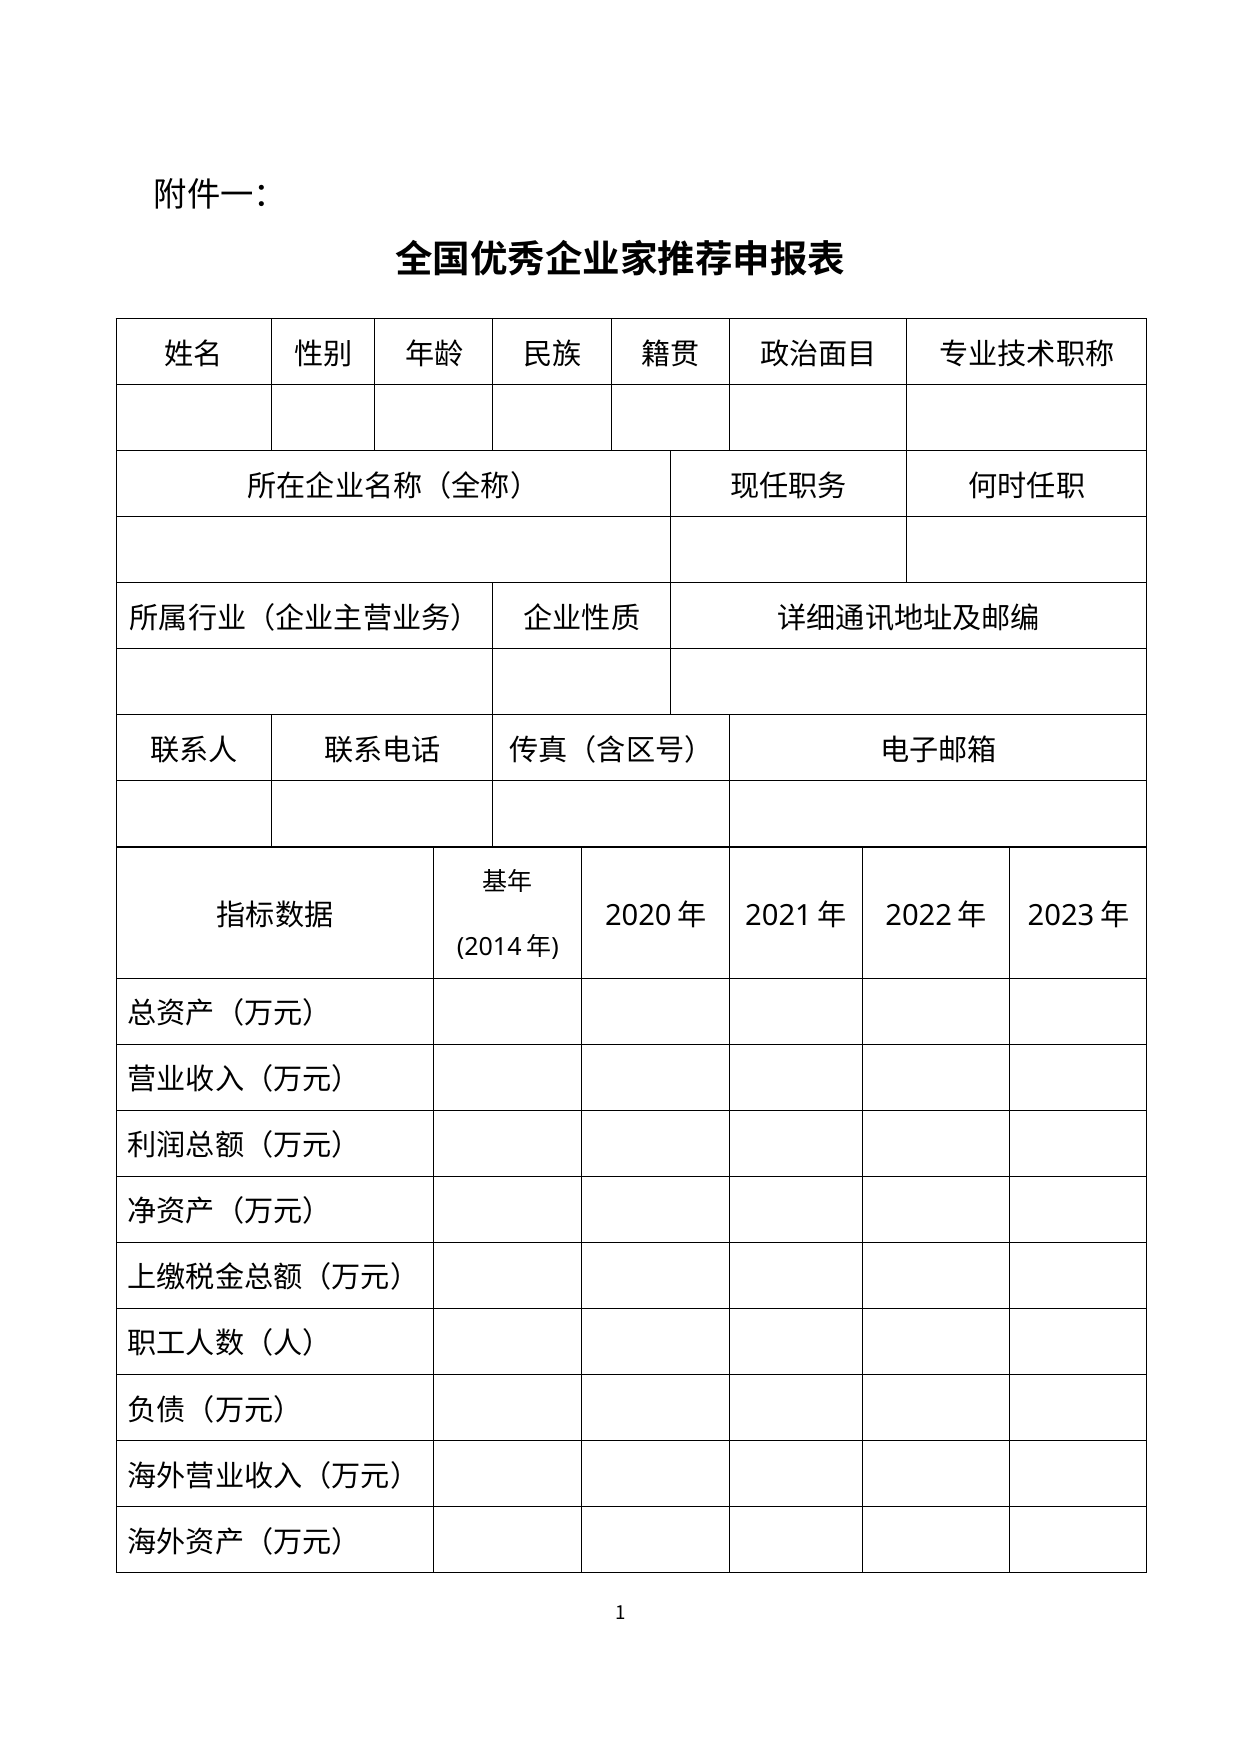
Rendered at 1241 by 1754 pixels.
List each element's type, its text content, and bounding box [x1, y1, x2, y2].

table_cell [863, 1243, 1009, 1308]
table_cell [730, 1507, 862, 1572]
table_header 专业技术职称 [907, 319, 1146, 384]
table_cell [434, 1507, 581, 1572]
table_cell 2023年 [1010, 848, 1146, 977]
table_cell [863, 979, 1009, 1043]
table_cell 利润总额（万元） [117, 1111, 433, 1176]
table_cell [434, 1111, 581, 1176]
table_cell [671, 517, 906, 582]
table_cell 2021年 [730, 848, 862, 977]
table_cell [863, 1111, 1009, 1176]
table_cell [117, 781, 271, 846]
table_cell [582, 1045, 729, 1109]
table_cell [434, 1375, 581, 1440]
text 附件一： [153, 159, 1087, 224]
table_cell [272, 385, 374, 450]
table_cell [730, 979, 862, 1043]
table_cell 营业收入（万元） [117, 1045, 433, 1109]
table_cell 职工人数（人） [117, 1309, 433, 1374]
table_cell [907, 517, 1146, 582]
table_cell [863, 1177, 1009, 1242]
table_cell [582, 1441, 729, 1506]
table_cell [730, 1441, 862, 1506]
table_cell [730, 781, 1146, 846]
table_header 籍贯 [612, 319, 729, 384]
table_cell 现任职务 [671, 451, 906, 516]
table_cell [1010, 1243, 1146, 1308]
table_cell [493, 781, 729, 846]
table_cell [1010, 979, 1146, 1043]
table_cell [730, 1111, 862, 1176]
table_cell [1010, 1111, 1146, 1176]
table_cell [730, 1045, 862, 1109]
table_cell [730, 1309, 862, 1374]
table_cell 负债（万元） [117, 1375, 433, 1440]
table_cell [272, 781, 492, 846]
table_cell [1010, 1441, 1146, 1506]
table_cell [863, 1309, 1009, 1374]
table_header 政治面目 [730, 319, 906, 384]
table_cell [730, 385, 906, 450]
table_cell [863, 1507, 1009, 1572]
table_header 姓名 [117, 319, 271, 384]
table_cell [1010, 1045, 1146, 1109]
table_cell [434, 1177, 581, 1242]
table_cell [863, 1045, 1009, 1109]
table_cell [493, 649, 670, 714]
table_cell 基年 (2014年) [434, 848, 581, 977]
table_cell [117, 649, 492, 714]
table_cell [434, 1441, 581, 1506]
table_cell [671, 649, 1146, 714]
table_cell [434, 1243, 581, 1308]
table_cell [1010, 1309, 1146, 1374]
table_cell [582, 1111, 729, 1176]
table_cell [375, 385, 492, 450]
table_cell 联系电话 [272, 715, 492, 780]
table_cell [582, 1375, 729, 1440]
table_cell [730, 1375, 862, 1440]
table_cell [434, 979, 581, 1043]
table_cell [1010, 1507, 1146, 1572]
table_cell 上缴税金总额（万元） [117, 1243, 433, 1308]
table_cell [863, 1441, 1009, 1506]
table_cell [117, 385, 271, 450]
table_cell 电子邮箱 [730, 715, 1146, 780]
table_cell 指标数据 [117, 848, 433, 977]
table_cell 传真（含区号） [493, 715, 729, 780]
table_cell [582, 1507, 729, 1572]
table_cell 详细通讯地址及邮编 [671, 583, 1146, 648]
table_cell [730, 1243, 862, 1308]
table_cell [582, 1177, 729, 1242]
table_cell 2022年 [863, 848, 1009, 977]
table_cell [493, 385, 611, 450]
table_cell [730, 1177, 862, 1242]
table_cell [907, 385, 1146, 450]
table_cell [434, 1045, 581, 1109]
table_cell 海外资产（万元） [117, 1507, 433, 1572]
table_cell 何时任职 [907, 451, 1146, 516]
table_cell [612, 385, 729, 450]
table_cell [582, 1243, 729, 1308]
table_cell [1010, 1375, 1146, 1440]
table_cell 所在企业名称（全称） [117, 451, 670, 516]
table_cell 联系人 [117, 715, 271, 780]
table_cell [117, 517, 670, 582]
text 全国优秀企业家推荐申报表 [153, 224, 1087, 289]
table_header 民族 [493, 319, 611, 384]
table_cell [434, 1309, 581, 1374]
table_cell [582, 1309, 729, 1374]
table_cell 企业性质 [493, 583, 670, 648]
table_header 性别 [272, 319, 374, 384]
table_cell 海外营业收入（万元） [117, 1441, 433, 1506]
table_cell 总资产（万元） [117, 979, 433, 1043]
table_cell 净资产（万元） [117, 1177, 433, 1242]
table_cell 2020年 [582, 848, 729, 977]
table_cell [1010, 1177, 1146, 1242]
table_header 年龄 [375, 319, 492, 384]
table_cell 所属行业（企业主营业务） [117, 583, 492, 648]
table_cell [582, 979, 729, 1043]
table_cell [863, 1375, 1009, 1440]
